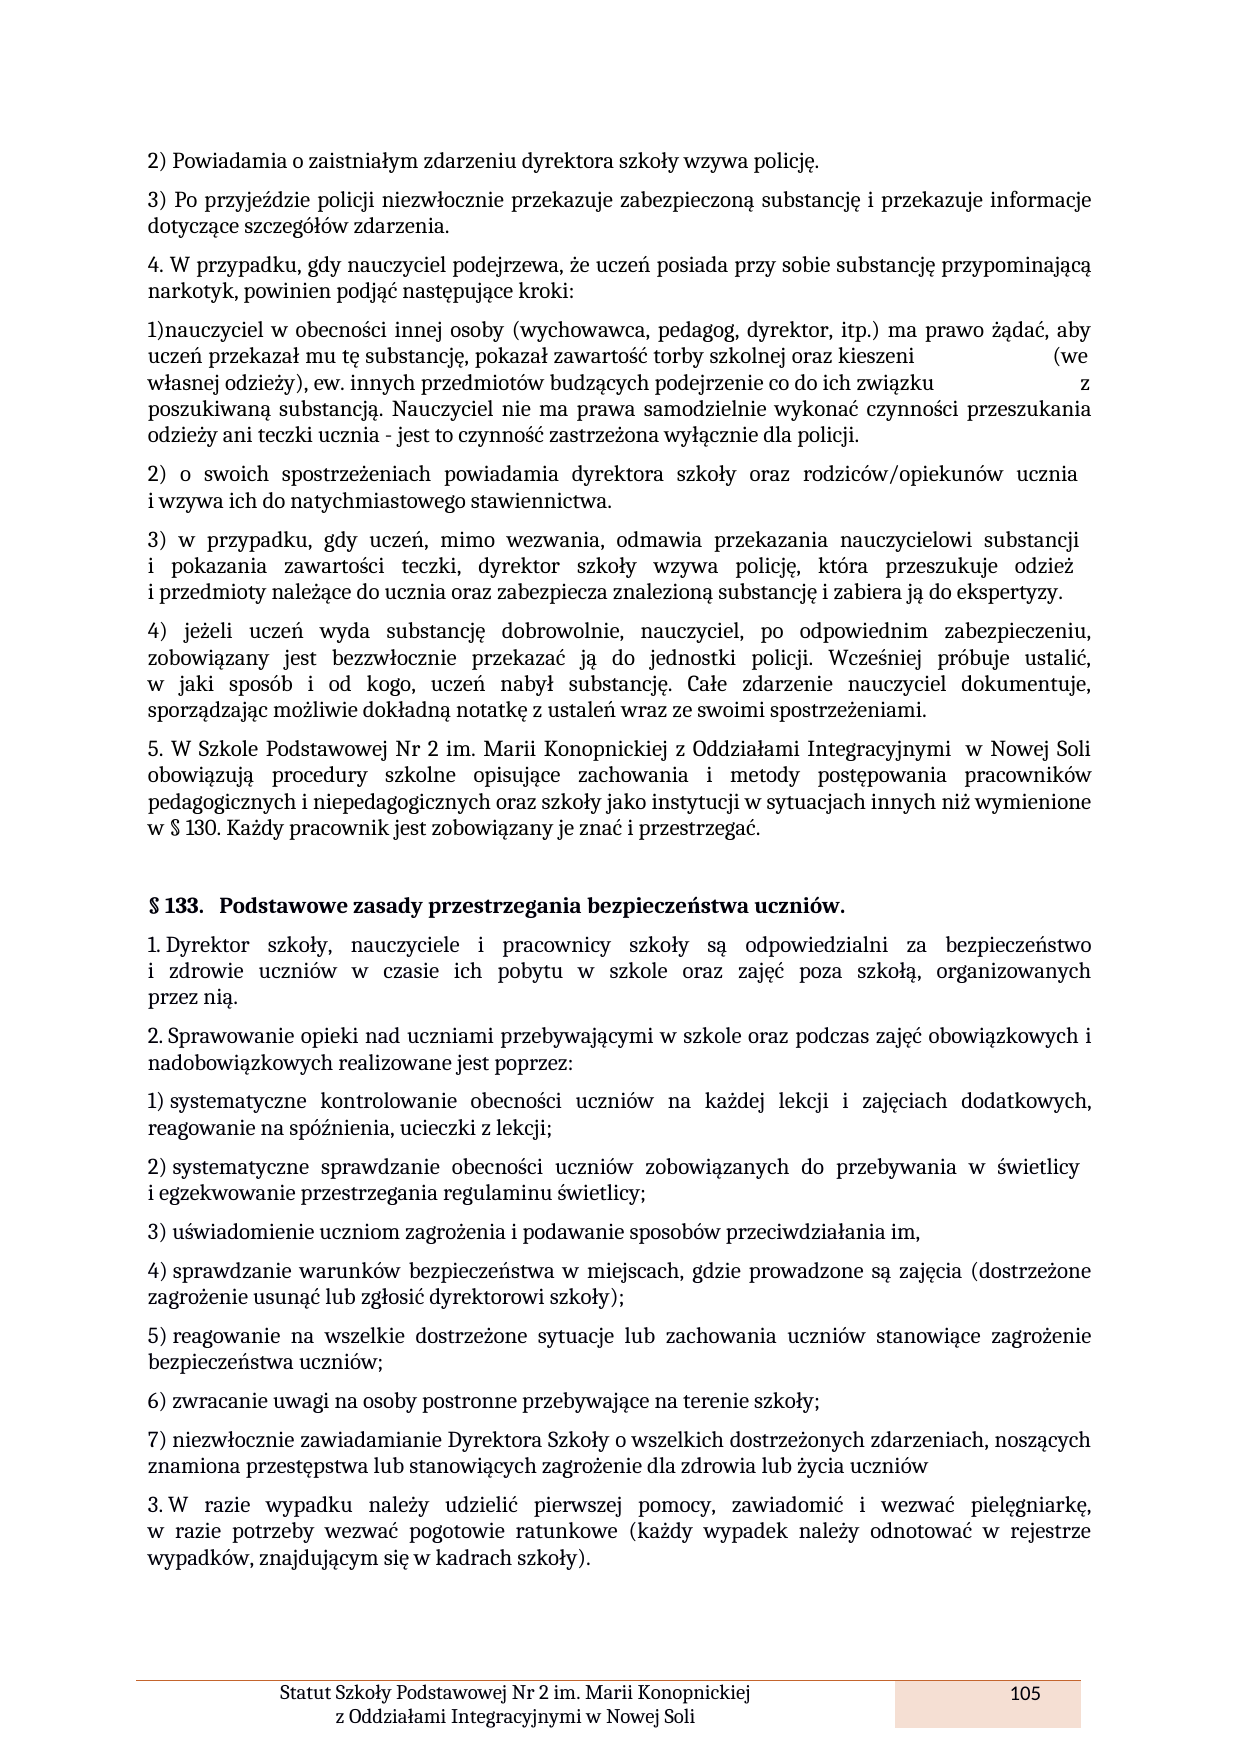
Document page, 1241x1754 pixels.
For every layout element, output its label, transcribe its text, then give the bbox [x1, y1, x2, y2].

text 2) systematyczne sprawdzanie obecności uczniów zobowiązanych do przebywania w świetlicy i egzekwowanie przestrzegania regulaminu świetlicy; [148, 1153, 1093, 1206]
text 7) niezwłocznie zawiadamianie Dyrektora Szkoły o wszelkich dostrzeżonych zdarzeniach, noszących znamiona przestępstwa lub stanowiących zagrożenie dla zdrowia lub życia uczniów [148, 1427, 1093, 1479]
text 3) w przypadku, gdy uczeń, mimo wezwania, odmawia przekazania nauczycielowi substancji i pokazania zawartości teczki, dyrektor szkoły wzywa policję, która przeszukuje odzież i przedmioty należące do ucznia oraz zabezpiecza znalezioną substancję i zabiera ją do ekspertyzy. [148, 526, 1093, 605]
text 3. W razie wypadku należy udzielić pierwszej pomocy, zawiadomić i wezwać pielęgniarkę, w razie potrzeby wezwać pogotowie ratunkowe (każdy wypadek należy odnotować w rejestrze wypadków, znajdującym się w kadrach szkoły). [148, 1492, 1093, 1571]
text 5) reagowanie na wszelkie dostrzeżone sytuacje lub zachowania uczniów stanowiące zagrożenie bezpieczeństwa uczniów; [148, 1323, 1093, 1375]
text 4. W przypadku, gdy nauczyciel podejrzewa, że uczeń posiada przy sobie substancję przypominającą narkotyk, powinien podjąć następujące kroki: [148, 252, 1093, 304]
text 6) zwracanie uwagi na osoby postronne przebywające na terenie szkoły; [148, 1388, 1093, 1414]
text 2. Sprawowanie opieki nad uczniami przebywającymi w szkole oraz podczas zajęć obowiązkowych i nadobowiązkowych realizowane jest poprzez: [148, 1023, 1093, 1076]
text 5. W Szkole Podstawowej Nr 2 im. Marii Konopnickiej z Oddziałami Integracyjnymi w Nowej Soli obowiązują procedury szkolne opisujące zachowania i metody postępowania pracowników pedagogicznych i niepedagogicznych oraz szkoły jako instytucji w sytuacjach innych niż wymienione w § 130. Każdy pracownik jest zobowiązany je znać i przestrzegać. [148, 736, 1093, 841]
text 4) jeżeli uczeń wyda substancję dobrowolnie, nauczyciel, po odpowiednim zabezpieczeniu, zobowiązany jest bezzwłocznie przekazać ją do jednostki policji. Wcześniej próbuje ustalić, w jaki sposób i od kogo, uczeń nabył substancję. Całe zdarzenie nauczyciel dokumentuje, sporządzając możliwie dokładną notatkę z ustaleń wraz ze swoimi spostrzeżeniami. [148, 618, 1093, 723]
text 1)nauczyciel w obecności innej osoby (wychowawca, pedagog, dyrektor, itp.) ma prawo żądać, aby uczeń przekazał mu tę substancję, pokazał zawartość torby szkolnej oraz kieszeni (we własnej odzieży), ew. innych przedmiotów budzących podejrzenie co do ich związku z poszukiwaną substancją. Nauczyciel nie ma prawa samodzielnie wykonać czynności przeszukania odzieży ani teczki ucznia - jest to czynność zastrzeżona wyłącznie dla policji. [148, 317, 1093, 449]
text 3) uświadomienie uczniom zagrożenia i podawanie sposobów przeciwdziałania im, [148, 1219, 1093, 1245]
text 4) sprawdzanie warunków bezpieczeństwa w miejscach, gdzie prowadzone są zajęcia (dostrzeżone zagrożenie usunąć lub zgłosić dyrektorowi szkoły); [148, 1257, 1093, 1310]
text 3) Po przyjeździe policji niezwłocznie przekazuje zabezpieczoną substancję i przekazuje informacje dotyczące szczegółów zdarzenia. [148, 186, 1093, 239]
text 2) Powiadamia o zaistniałym zdarzeniu dyrektora szkoły wzywa policję. [148, 148, 1093, 174]
text 1. Dyrektor szkoły, nauczyciele i pracownicy szkoły są odpowiedzialni za bezpieczeństwo i zdrowie uczniów w czasie ich pobytu w szkole oraz zajęć poza szkołą, organizowanych przez nią. [148, 931, 1093, 1011]
text 2) o swoich spostrzeżeniach powiadamia dyrektora szkoły oraz rodziców/opiekunów ucznia i wzywa ich do natychmiastowego stawiennictwa. [148, 461, 1093, 514]
text § 133. Podstawowe zasady przestrzegania bezpieczeństwa uczniów. [148, 893, 1093, 919]
text 1) systematyczne kontrolowanie obecności uczniów na każdej lekcji i zajęciach dodatkowych, reagowanie na spóźnienia, ucieczki z lekcji; [148, 1088, 1093, 1141]
